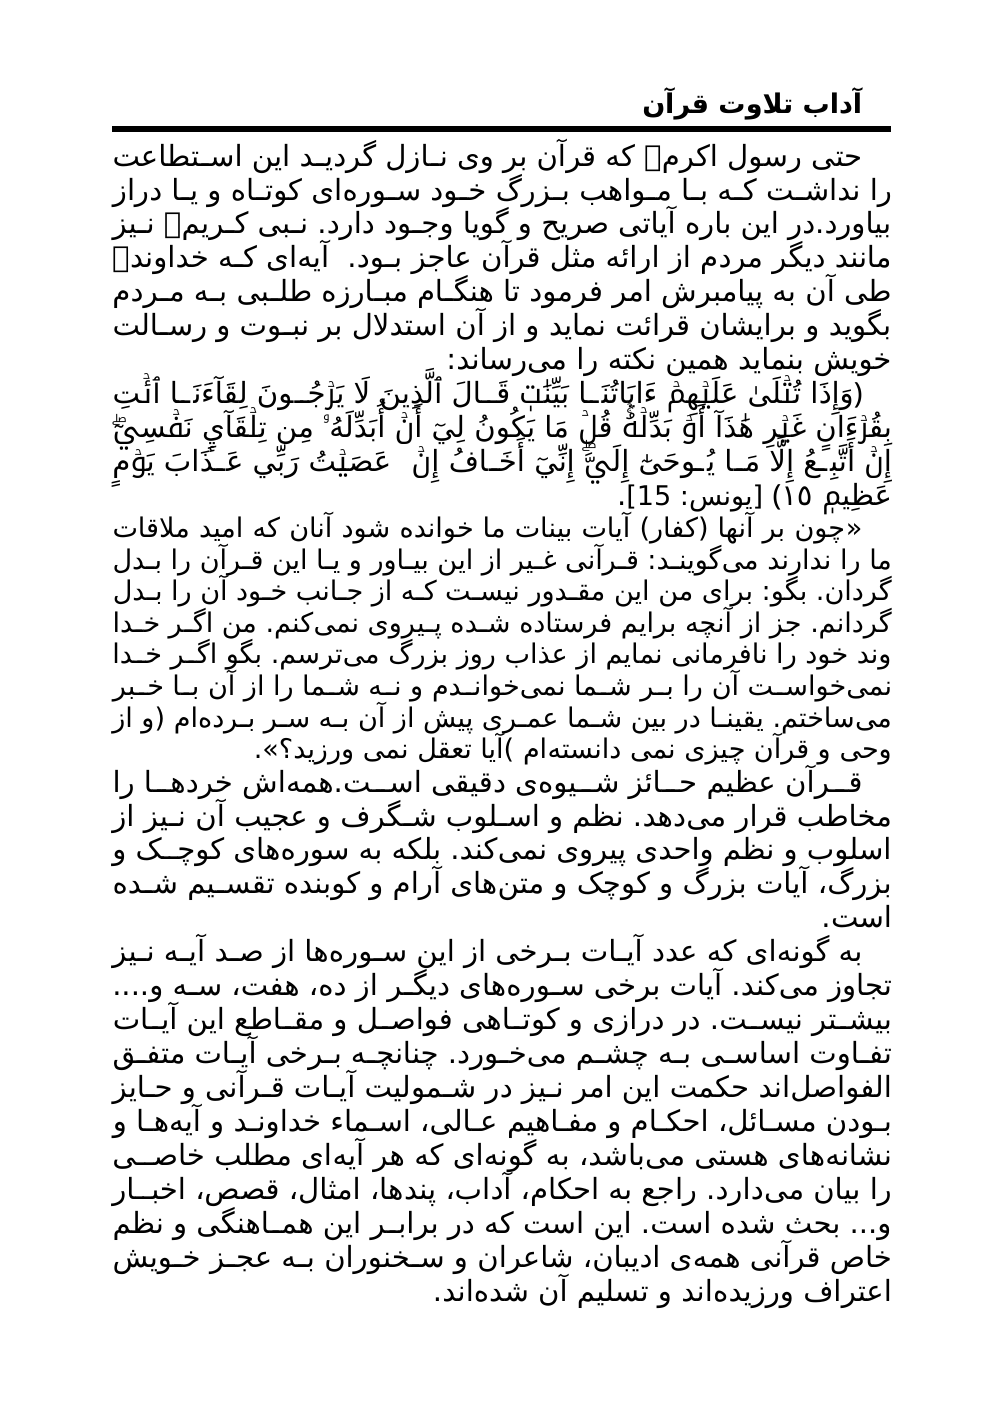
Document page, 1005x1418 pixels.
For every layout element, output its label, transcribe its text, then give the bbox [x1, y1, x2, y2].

text قرآن عظیم حائز شیوه‌ی دقیقی است.همه‌اش خرد‌ها را مخاطب قرار می‌دهد. نظم و اسلوب شگرف و عجیب آن نیز از اسلوب و نظم واحدی پیروی نمی‌کند. بلکه به سوره‌های کوچک و بزرگ، آیات بزرگ و کوچک و متن‌های آرام و کوبنده تقسیم شده است. [112, 765, 892, 935]
text به گونه‌ای که عدد آیات برخی از این سوره‌ها از صد آیه نیز تجاوز می‌کند. آیات برخی سوره‌های دیگر از ده، هفت، سه و.... بیشتر نیست. در درازی و کوتاهی فواصل و مقاطع این آیات تفاوت اساسی به چشم می‌خورد. چنانچه برخی آیات متفق الفواصل‌اند حکمت این امر نیز در شمولیت آیات قرآنی و حایز بودن مسائل، احکام و مفاهیم عالی، اسماء خداوند و آیه‌ها و نشانه‌های هستی می‌باشد، به گونه‌ای که هر آیه‌ای مطلب خاصی را بیان می‌دارد. راجع به احکام، آداب، پند‌ها، امثال، قصص، اخبار و... بحث شده است. این است که در برابر این هماهنگی و نظم خاص قرآنی همه‌ی ادیبان، شاعران و سخنوران به عجز خویش اعتراف ورزیده‌اند و تسلیم آن شده‌اند. [112, 935, 892, 1308]
text «چون بر آنها (کفار) آیات بینات ما خوانده شود آنان که امید ملاقات ما را ندارند می‌گویند: قرآنی غیر از این بیاور و یا این قرآن را بدل گردان. بگو: برای من این مقدور نیست که از جانب خود آن را بدل گردانم. جز از آنچه برایم فرستاده شده پیروی نمی‌کنم. من اگر خدا وند خود را نافرمانی نمایم از عذاب روز بزرگ می‌ترسم. بگو اگر خدا نمی‌خواست آن را بر شما نمی‌خواندم و نه شما را از آن با خبر می‌ساختم. یقینا در بین شما عمری پیش از آن به سر برده‌ام (و از وحی و قرآن چیزی نمی دانسته‌ام )آیا تعقل نمی ورزید؟». [112, 512, 892, 765]
text ﴿وَإِذَا تُتۡلَىٰ عَلَيۡهِمۡ ءَايَاتُنَا بَيِّنَٰتٖ قَالَ ٱلَّذِينَ لَا يَرۡجُونَ لِقَآءَنَا ٱئۡتِ بِقُرۡءَانٍ غَيۡرِ هَٰذَآ أَوۡ بَدِّلۡهُۚ قُلۡ مَا يَكُونُ لِيٓ أَنۡ أُبَدِّلَهُۥ مِن تِلۡقَآيِٕ نَفۡسِيٓۖ إِنۡ أَتَّبِعُ إِلَّا مَا يُوحَىٰٓ إِلَيَّۖ إِنِّيٓ أَخَافُ إِنۡ عَصَيۡتُ رَبِّي عَذَابَ يَوۡمٍ عَظِيمٖ ١٥﴾ [یونس: 15]. [112, 377, 892, 512]
text حتی رسول اکرم که قرآن بر وی نازل گردید این استطاعت را نداشت که با مواهب بزرگ خود سوره‌ای کوتاه و یا دراز بیاورد.در این باره آیاتی صریح و گویا وجود دارد. نبی کریم نیز مانند دیگر مردم از ارائه مثل قرآن عاجز بود. آیه‌ای که خداوند طی آن به پیامبرش امر فرمود تا هنگام مبارزه طلبی به مردم بگوید و برایشان قرائت نماید و از آن استدلال بر نبوت و رسالت خویش بنماید همین نکته را می‌رساند: [112, 139, 892, 377]
